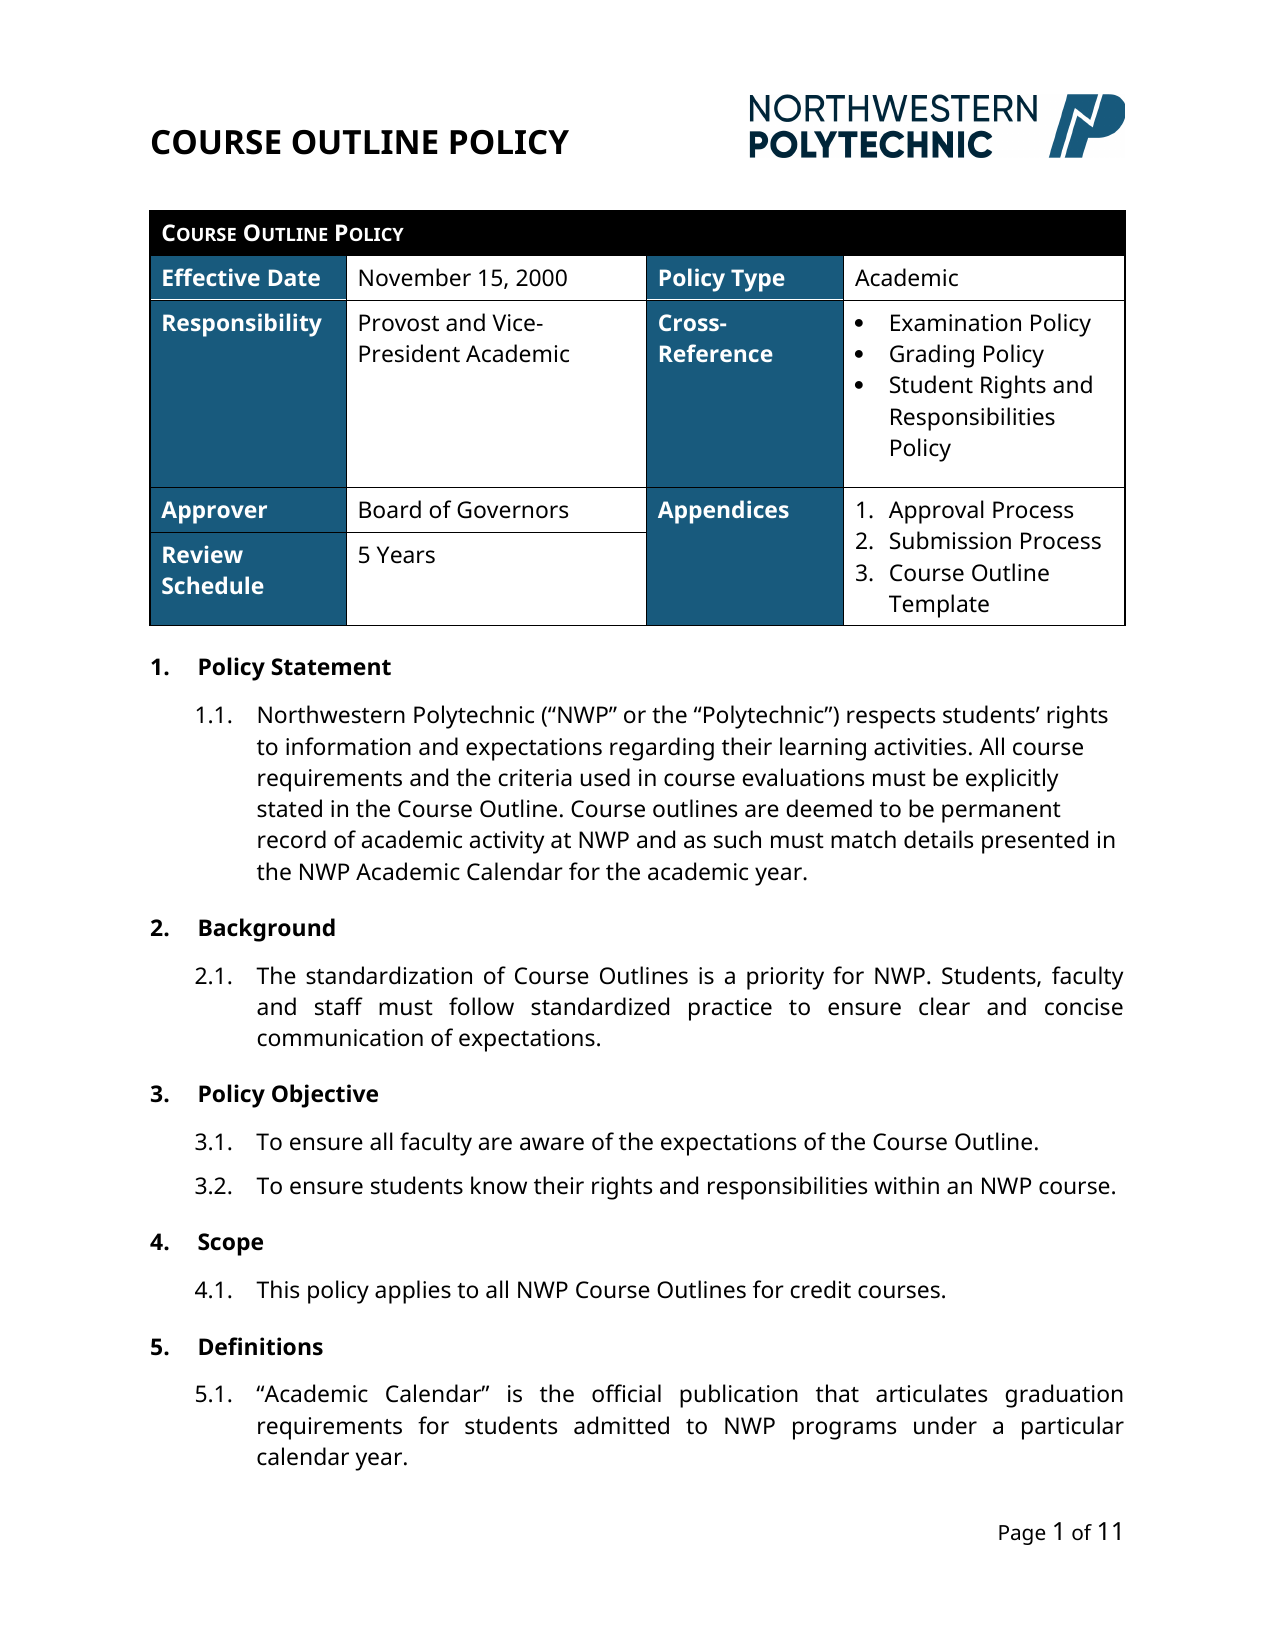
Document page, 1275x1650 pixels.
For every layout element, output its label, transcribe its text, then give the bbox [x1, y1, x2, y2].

table_cell Policy Type [647, 256, 843, 299]
list The standardization of Course Outlines is a priority for NWP. Students, faculty and staff must follow standardized practice to ensure clear and concise communication of expectations. [194, 960, 1125, 1053]
table_cell Review Schedule [151, 533, 346, 625]
list Background [150, 912, 1125, 943]
table_cell 5 Years [347, 533, 646, 625]
list To ensure students know their rights and responsibilities within an NWP course. [194, 1170, 1125, 1201]
list This policy applies to all NWP Course Outlines for credit courses. [194, 1274, 1125, 1306]
list Scope [150, 1226, 1125, 1258]
list Definitions [150, 1331, 1125, 1362]
table_cell Provost and Vice- President Academic [347, 301, 646, 487]
list Northwestern Polytechnic (“NWP” or the “Polytechnic”) respects students’ rights to information and expectations regarding their learning activities. All course requirements and the criteria used in course evaluations must be explicitly stated in the Course Outline. Course outlines are deemed to be permanent record of academic activity at NWP and as such must match details presented in the NWP Academic Calendar for the academic year. [194, 699, 1125, 887]
table_cell Board of Governors [347, 488, 646, 532]
table_cell Academic [844, 256, 1124, 299]
list To ensure all faculty are aware of the expectations of the Course Outline. [194, 1126, 1125, 1158]
list Policy Objective [150, 1078, 1125, 1110]
list Policy Statement [150, 651, 1125, 683]
table_cell Appendices [647, 488, 843, 625]
table_cell Effective Date [151, 256, 346, 299]
table_header Course Outline Policy [151, 211, 1124, 255]
table_cell Cross-Reference [647, 301, 843, 487]
picture [775, 136, 791, 152]
picture [755, 136, 762, 145]
table_cell Examination Policy Grading Policy Student Rights and Responsibilities Policy [844, 301, 1124, 487]
picture [749, 94, 1125, 158]
list “Academic Calendar” is the official publication that articulates graduation requirements for students admitted to NWP programs under a particular calendar year. [194, 1378, 1125, 1472]
table_cell November 15, 2000 [347, 256, 646, 299]
table_cell Responsibility [151, 301, 346, 487]
table_cell Approver [151, 488, 346, 532]
table_cell Approval Process Submission Process Course Outline Template [844, 488, 1124, 625]
